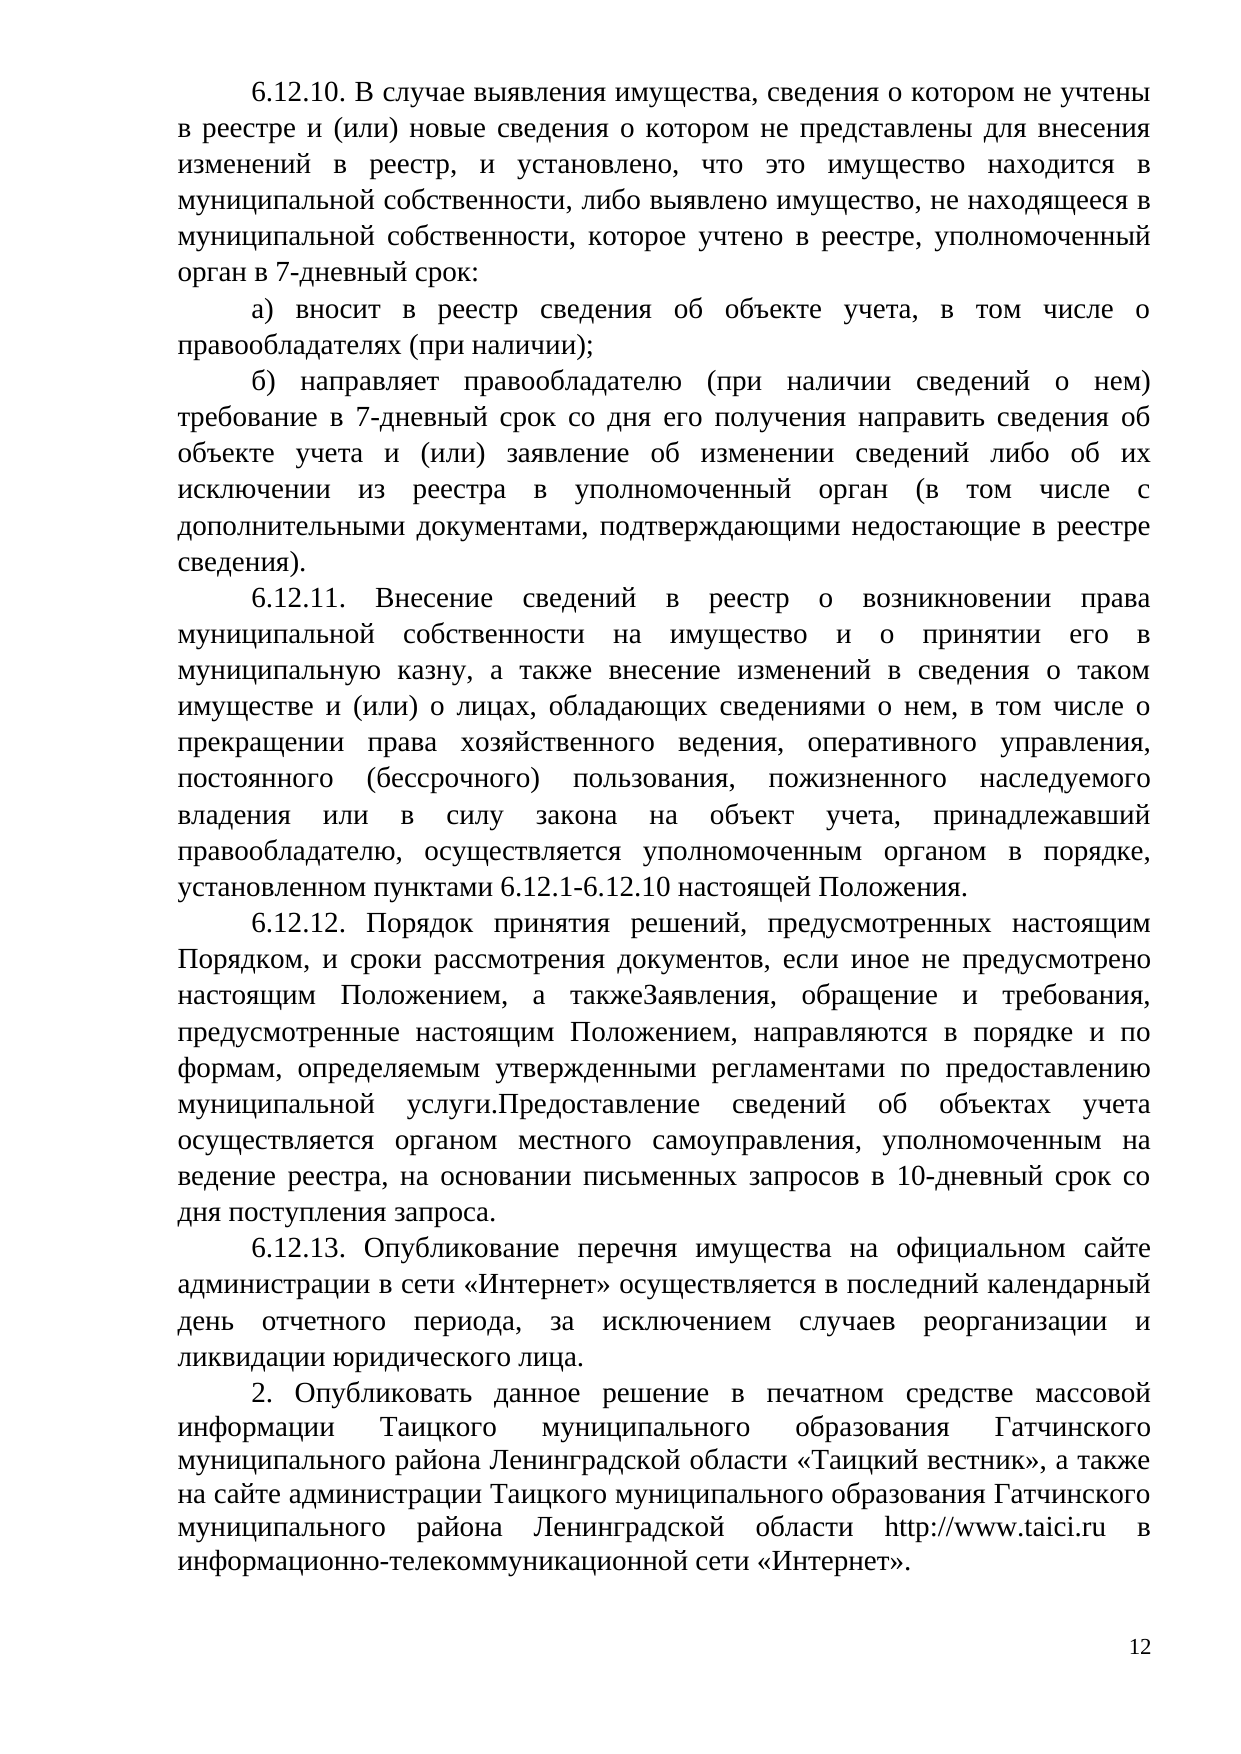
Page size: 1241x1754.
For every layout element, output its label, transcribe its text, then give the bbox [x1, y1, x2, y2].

text 6.12.10. В случае выявления имущества, сведения о котором не учтены в реестре и (или) новые сведения о котором не представлены для внесения изменений в реестр, и установлено, что это имущество находится в муниципальной собственности, либо выявлено имущество, не находящееся в муниципальной собственности, которое учтено в реестре, уполномоченный орган в 7-дневный срок: [177, 74, 1152, 288]
text 6.12.13. Опубликование перечня имущества на официальном сайте администрации в сети «Интернет» осуществляется в последний календарный день отчетного периода, за исключением случаев реорганизации и ликвидации юридического лица. [177, 1231, 1152, 1372]
text 2. Опубликовать данное решение в печатном средстве массовой информации Таицкого муниципального образования Гатчинского муниципального района Ленинградской области «Таицкий вестник», а также на сайте администрации Таицкого муниципального образования Гатчинского муниципального района Ленинградской области http://www.taici.ru в информационно-телекоммуникационной сети «Интернет». [177, 1375, 1152, 1576]
text 6.12.12. Порядок принятия решений, предусмотренных настоящим Порядком, и сроки рассмотрения документов, если иное не предусмотрено настоящим Положением, а такжеЗаявления, обращение и требования, предусмотренные настоящим Положением, направляются в порядке и по формам, определяемым утвержденными регламентами по предоставлению муниципальной услуги.Предоставление сведений об объектах учета осуществляется органом местного самоуправления, уполномоченным на ведение реестра, на основании письменных запросов в 10-дневный срок со дня поступления запроса. [177, 905, 1152, 1228]
text 6.12.11. Внесение сведений в реестр о возникновении права муниципальной собственности на имущество и о принятии его в муниципальную казну, а также внесение изменений в сведения о таком имуществе и (или) о лицах, обладающих сведениями о нем, в том числе о прекращении права хозяйственного ведения, оперативного управления, постоянного (бессрочного) пользования, пожизненного наследуемого владения или в силу закона на объект учета, принадлежавший правообладателю, осуществляется уполномоченным органом в порядке, установленном пунктами 6.12.1-6.12.10 настоящей Положения. [177, 580, 1152, 903]
text б) направляет правообладателю (при наличии сведений о нем) требование в 7-дневный срок со дня его получения направить сведения об объекте учета и (или) заявление об изменении сведений либо об их исключении из реестра в уполномоченный орган (в том числе с дополнительными документами, подтверждающими недостающие в реестре сведения). [177, 363, 1152, 577]
text а) вносит в реестр сведения об объекте учета, в том числе о правообладателях (при наличии); [177, 291, 1152, 360]
